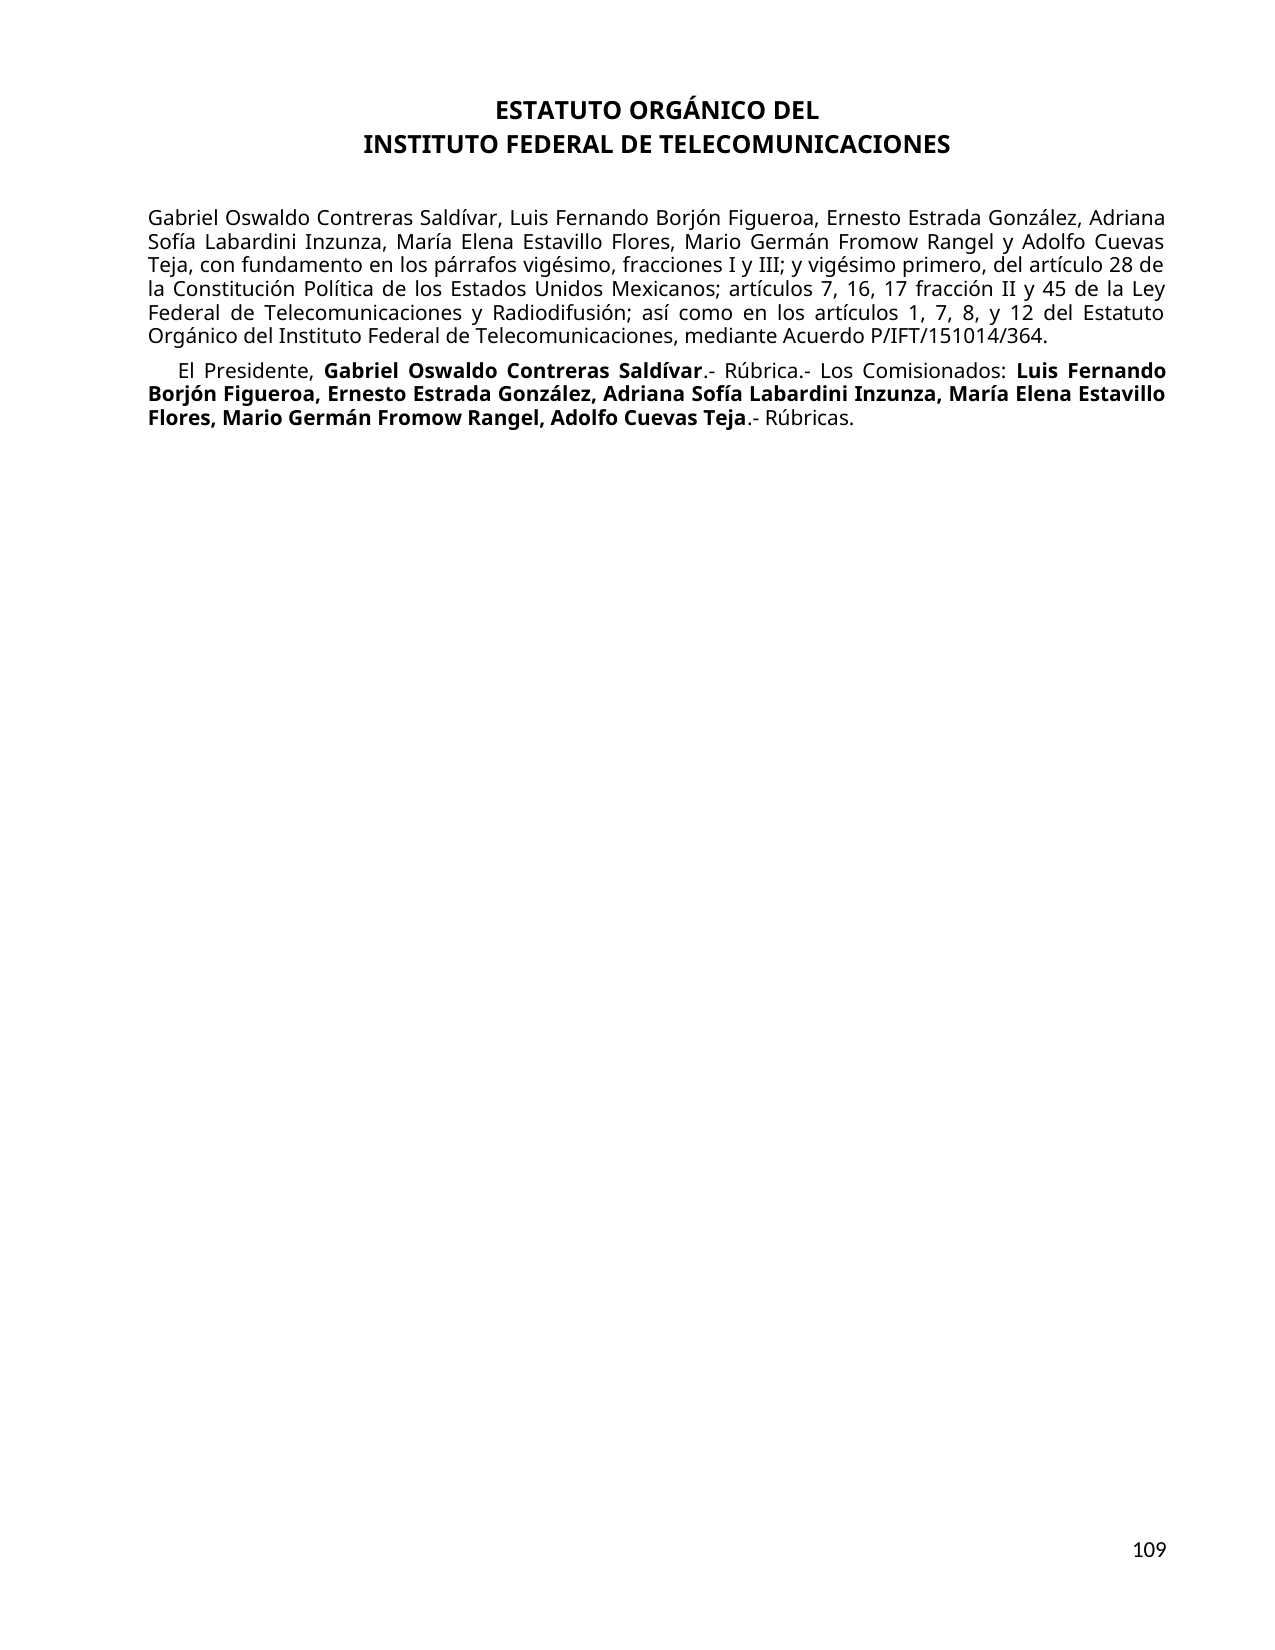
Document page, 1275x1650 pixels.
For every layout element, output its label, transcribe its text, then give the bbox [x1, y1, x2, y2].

text El Presidente, Gabriel Oswaldo Contreras Saldívar.- Rúbrica.- Los Comisionados: Luis Fernando Borjón Figueroa, Ernesto Estrada González, Adriana Sofía Labardini Inzunza, María Elena Estavillo Flores, Mario Germán Fromow Rangel, Adolfo Cuevas Teja.- Rúbricas. [148, 359, 1167, 430]
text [148, 207, 1167, 349]
